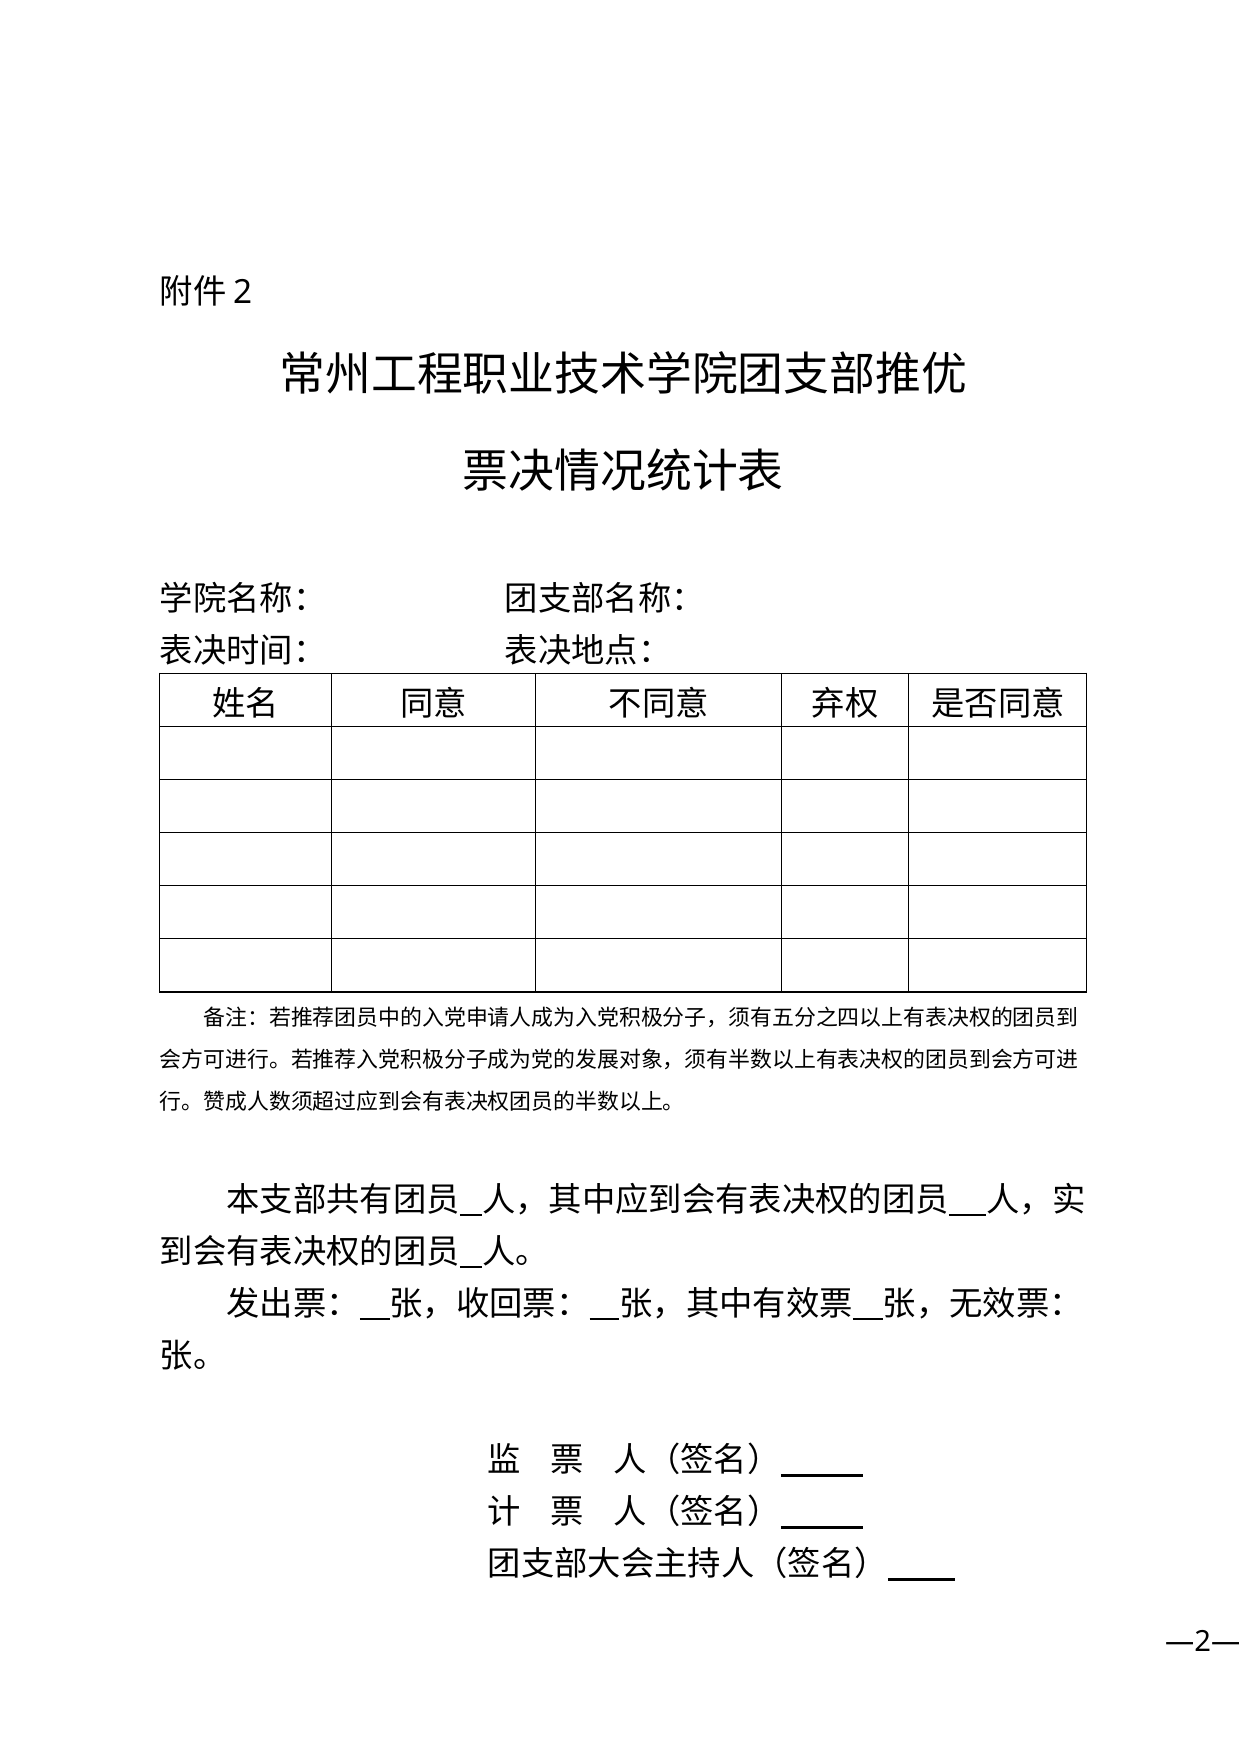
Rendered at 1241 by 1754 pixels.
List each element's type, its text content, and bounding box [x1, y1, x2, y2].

table_cell [782, 833, 908, 885]
table_cell [332, 727, 535, 779]
table_cell [536, 780, 781, 832]
table_cell [536, 939, 781, 991]
table_cell [332, 833, 535, 885]
table_cell [909, 886, 1086, 938]
table_cell [782, 886, 908, 938]
text 常州工程职业技术学院团支部推优 [159, 321, 1087, 419]
text 学院名称： 团支部名称： [159, 568, 1087, 621]
table_header 不同意 [536, 674, 781, 726]
table_cell [536, 833, 781, 885]
table_cell [332, 939, 535, 991]
table_cell [160, 886, 331, 938]
text 附件2 [159, 256, 1087, 321]
table_cell [909, 780, 1086, 832]
table_cell [160, 780, 331, 832]
text 票决情况统计表 [159, 419, 1087, 516]
table_cell [160, 939, 331, 991]
table_cell [160, 727, 331, 779]
table_cell [909, 833, 1086, 885]
table_cell [160, 833, 331, 885]
table_cell [536, 886, 781, 938]
table_cell [332, 886, 535, 938]
text 本支部共有团员 人，其中应到会有表决权的团员 人，实到会有表决权的团员 人。 [159, 1169, 1087, 1274]
text 表决时间： 表决地点： [159, 621, 1087, 673]
table_cell [909, 939, 1086, 991]
table_cell [782, 780, 908, 832]
table_header 姓名 [160, 674, 331, 726]
text 计 票 人（签名） [488, 1482, 1087, 1534]
table_cell [536, 727, 781, 779]
text 备注：若推荐团员中的入党申请人成为入党积极分子，须有五分之四以上有表决权的团员到会方可进行。若推荐入党积极分子成为党的发展对象，须有半数以上有表决权的团员到会方可进行。赞成人数须超过应到会有表决权团员的半数以上。 [159, 993, 1087, 1117]
text 监 票 人（签名） [488, 1430, 1087, 1482]
table_cell [909, 727, 1086, 779]
table_header 同意 [332, 674, 535, 726]
table_header 是否同意 [909, 674, 1086, 726]
table_header 弃权 [782, 674, 908, 726]
text 团支部大会主持人（签名） [488, 1534, 1087, 1586]
table_cell [332, 780, 535, 832]
table_cell [782, 727, 908, 779]
table_cell [782, 939, 908, 991]
text 发出票： 张，收回票： 张，其中有效票 张，无效票： 张。 [159, 1274, 1087, 1378]
